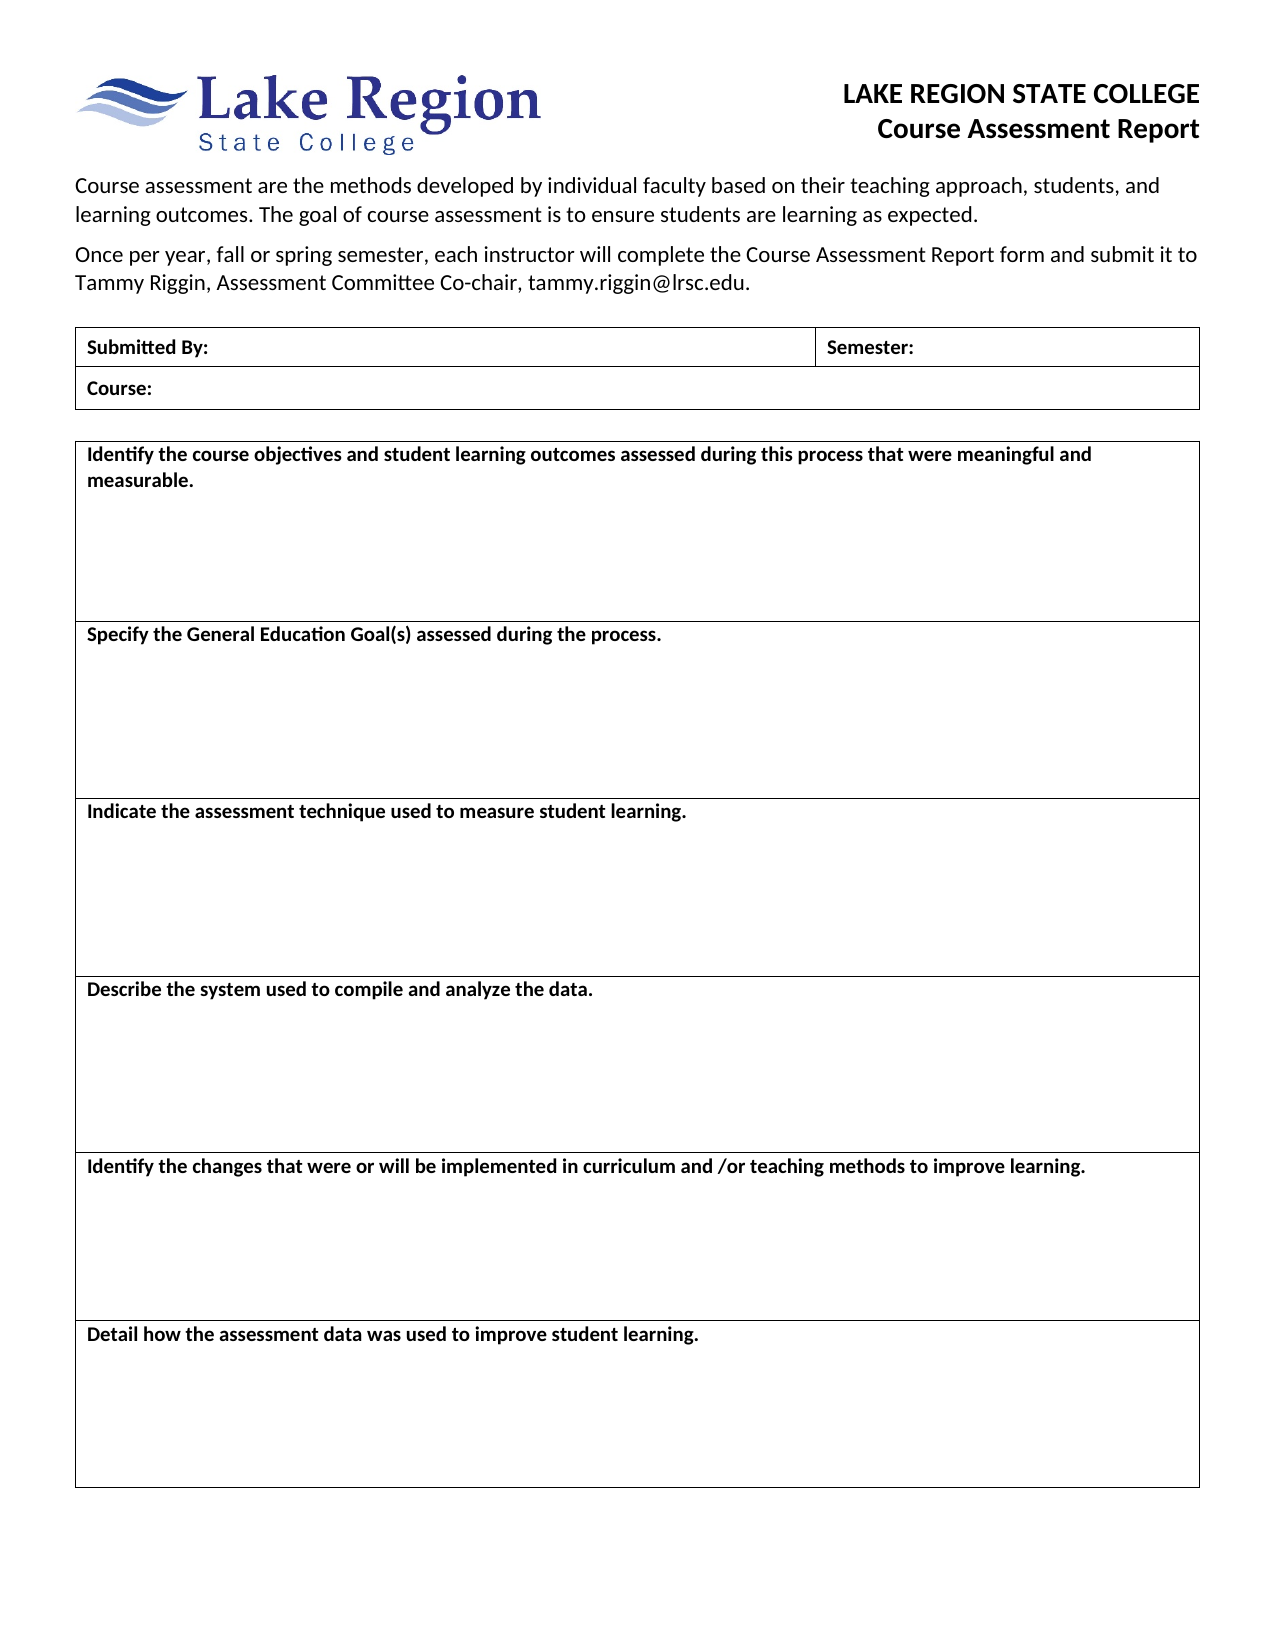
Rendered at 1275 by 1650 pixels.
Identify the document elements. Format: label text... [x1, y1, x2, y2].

table_cell Course: [76, 367, 1199, 409]
text Once per year, fall or spring semester, each instructor will complete the Course Assessment Report form and submit it to Tammy Riggin, Assessment Committee Co-chair, tammy.riggin@lrsc.edu. [75, 240, 1200, 296]
table_cell Detail how the assessment data was used to improve student learning. [76, 1321, 1199, 1487]
text Course Assessment Report [541, 111, 1200, 146]
table_header Identify the course objectives and student learning outcomes assessed during this process that were meaningful and measurable. [76, 442, 1199, 621]
table_cell Specify the General Education Goal(s) assessed during the process. [76, 622, 1199, 798]
table_header Semester: [816, 328, 1199, 366]
text Course assessment are the methods developed by individual faculty based on their teaching approach, students, and learning outcomes. The goal of course assessment is to ensure students are learning as expected. [75, 172, 1200, 228]
table_cell Identify the changes that were or will be implemented in curriculum and /or teaching methods to improve learning. [76, 1153, 1199, 1320]
table_cell Describe the system used to compile and analyze the data. [76, 977, 1199, 1152]
text LAKE REGION STATE COLLEGE [541, 75, 1200, 111]
table_cell Indicate the assessment technique used to measure student learning. [76, 799, 1199, 976]
picture [75, 75, 541, 155]
table_header Submitted By: [76, 328, 815, 366]
